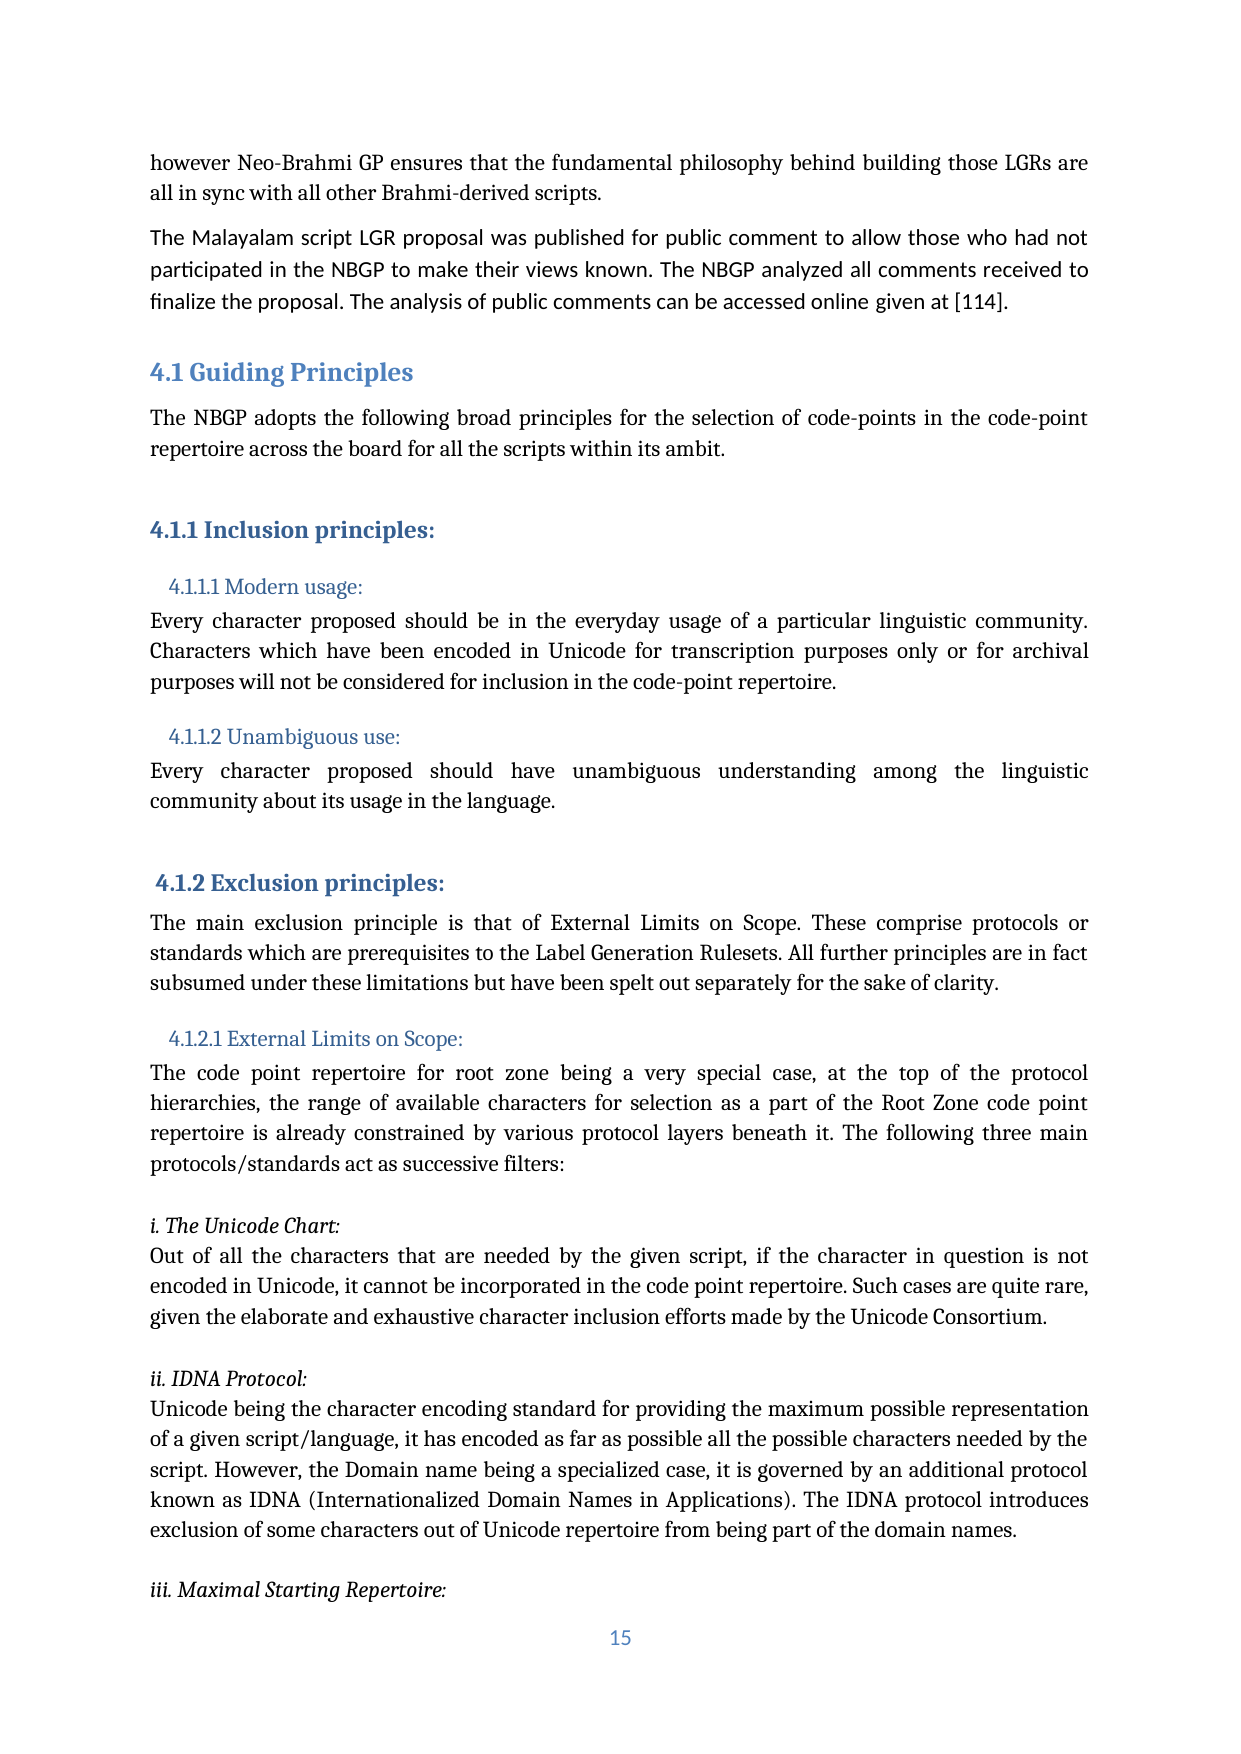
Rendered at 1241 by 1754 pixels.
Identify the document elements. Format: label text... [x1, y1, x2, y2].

text The Malayalam script LGR proposal was published for public comment to allow those who had not participated in the NBGP to make their views known. The NBGP analyzed all comments received to finalize the proposal. The analysis of public comments can be accessed online given at [114]. [150, 223, 1090, 315]
text Every character proposed should be in the everyday usage of a particular linguistic community. Characters which have been encoded in Unicode for transcription purposes only or for archival purposes will not be considered for inclusion in the code-point repertoire. [150, 608, 1090, 695]
text iii. Maximal Starting Repertoire: [150, 1577, 1090, 1604]
text The code point repertoire for root zone being a very special case, at the top of the protocol hierarchies, the range of available characters for selection as a part of the Root Zone code point repertoire is already constrained by various protocol layers beneath it. The following three main protocols/standards act as successive filters: [150, 1060, 1090, 1177]
subtitle 4.1.1.1 Modern usage: [169, 574, 1090, 600]
text The main exclusion principle is that of External Limits on Scope. These comprise protocols or standards which are prerequisites to the Label Generation Rulesets. All further principles are in fact subsumed under these limitations but have been spelt out separately for the sake of clarity. [150, 910, 1090, 997]
text i. The Unicode Chart: [150, 1213, 1090, 1239]
text Unicode being the character encoding standard for providing the maximum possible representation of a given script/language, it has encoded as far as possible all the possible characters needed by the script. However, the Domain name being a specialized case, it is governed by an additional protocol known as IDNA (Internationalized Domain Names in Applications). The IDNA protocol introduces exclusion of some characters out of Unicode repertoire from being part of the domain names. [150, 1396, 1090, 1543]
text The NBGP adopts the following broad principles for the selection of code-points in the code-point repertoire across the board for all the scripts within its ambit. [150, 405, 1090, 462]
subtitle 4.1.1.2 Unambiguous use: [169, 724, 1090, 750]
subtitle 4.1 Guiding Principles [150, 357, 1090, 388]
text Every character proposed should have unambiguous understanding among the linguistic community about its usage in the language. [150, 758, 1090, 814]
subtitle 4.1.2.1 External Limits on Scope: [169, 1025, 1090, 1052]
text ii. IDNA Protocol: [150, 1366, 1090, 1392]
subtitle 4.1.1 Inclusion principles: [150, 516, 1090, 544]
text Out of all the characters that are needed by the given script, if the character in question is not encoded in Unicode, it cannot be incorporated in the code point repertoire. Such cases are quite rare, given the elaborate and exhaustive character inclusion efforts made by the Unicode Consortium. [150, 1243, 1090, 1330]
subtitle 4.1.2 Exclusion principles: [150, 868, 1090, 897]
